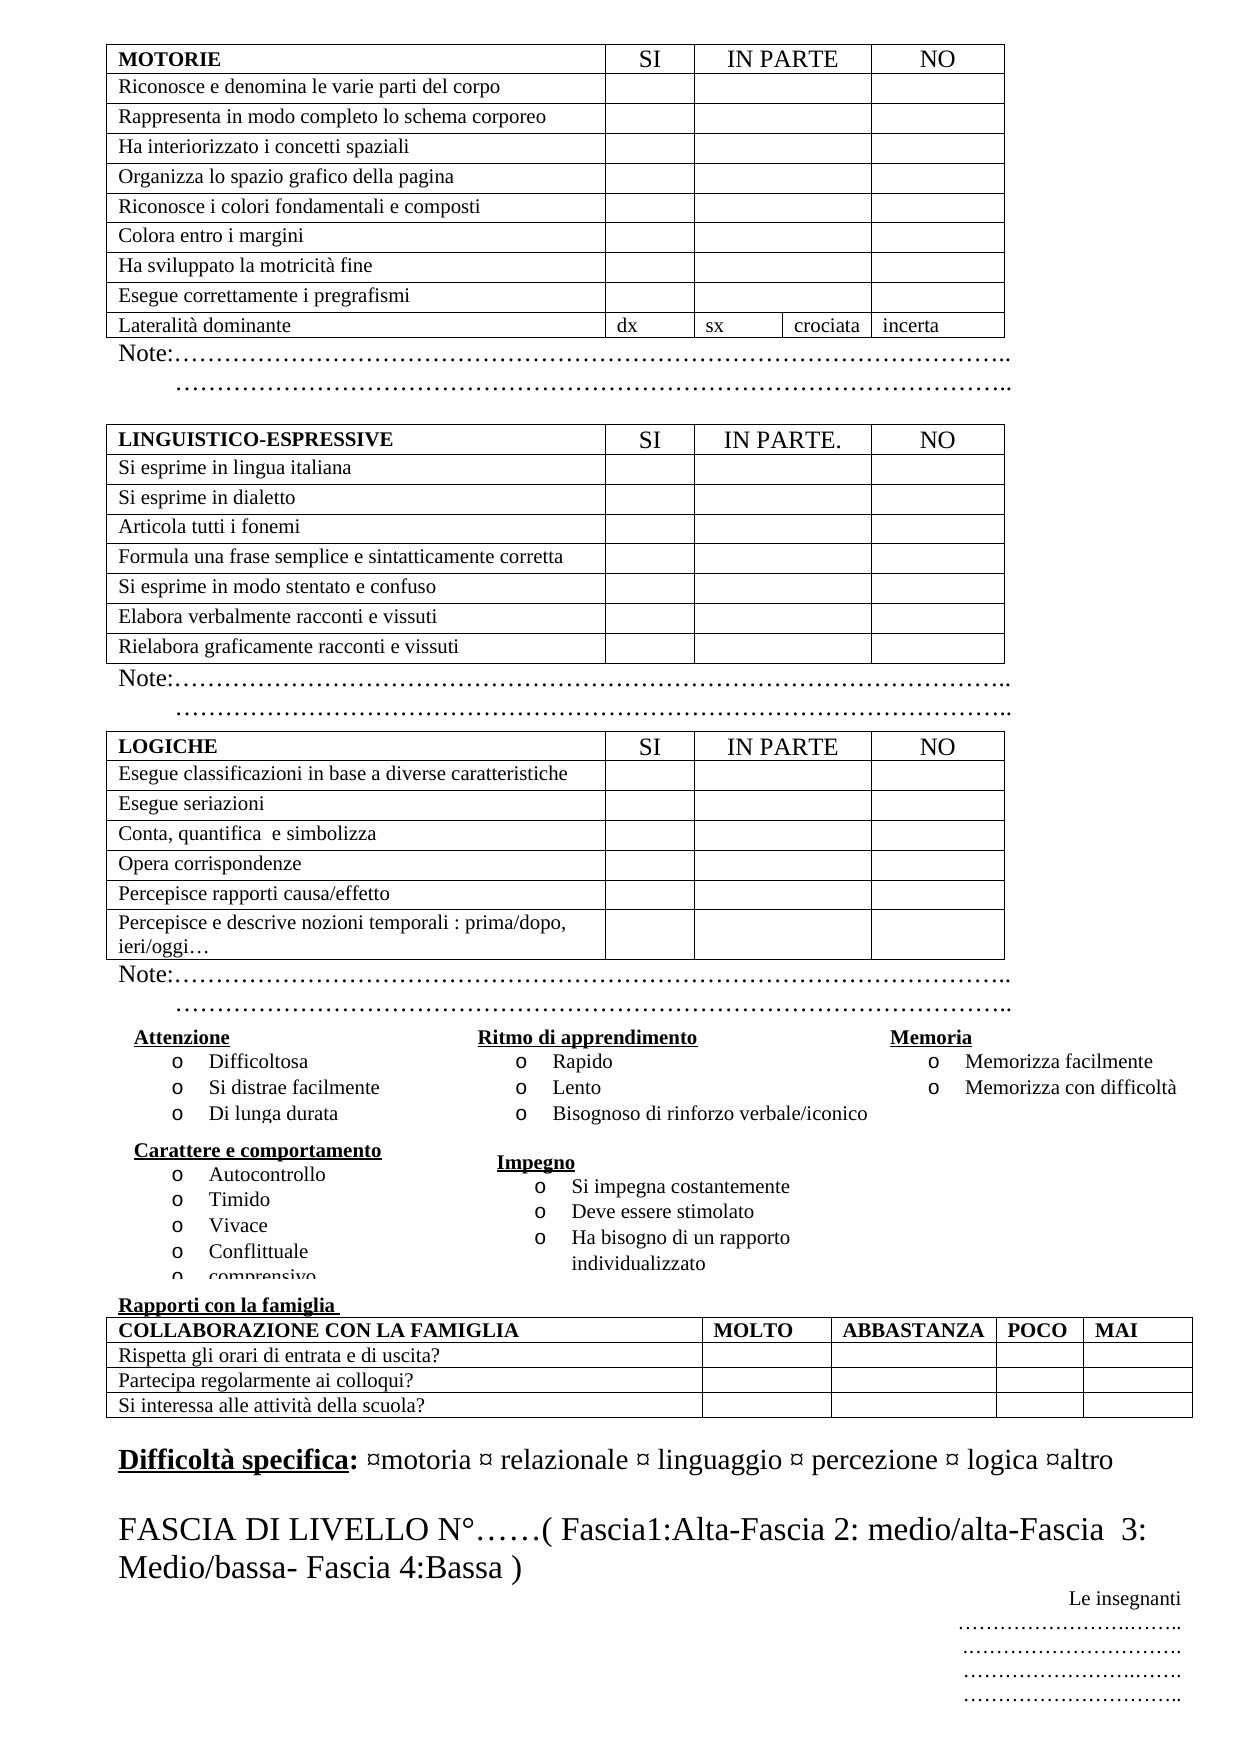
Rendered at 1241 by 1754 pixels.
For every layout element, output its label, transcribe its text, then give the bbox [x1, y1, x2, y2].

table_cell [695, 881, 871, 909]
table_cell [872, 604, 1004, 633]
table_cell [872, 104, 1004, 133]
table_cell Organizza lo spazio grafico della pagina [107, 164, 605, 192]
table_cell Esegue seriazioni [107, 791, 605, 820]
table_header MOLTO [703, 1318, 831, 1342]
table_cell [832, 1393, 996, 1417]
table_header ABBASTANZA [832, 1318, 996, 1342]
table_header IN PARTE. [695, 425, 871, 454]
table_cell [606, 851, 694, 879]
text ……………………………………………………………………………………….. [118, 367, 1181, 395]
table_cell crociata [783, 313, 871, 337]
table_cell [606, 253, 694, 282]
table_cell [695, 821, 871, 850]
table_cell [872, 791, 1004, 820]
table_cell Formula una frase semplice e sintatticamente corretta [107, 544, 605, 573]
table_cell [695, 485, 871, 513]
table_header COLLABORAZIONE CON LA FAMIGLIA [107, 1318, 702, 1342]
table_cell Articola tutti i fonemi [107, 515, 605, 543]
table_header NO [872, 425, 1004, 454]
table_cell [872, 821, 1004, 850]
table_cell [872, 881, 1004, 909]
table_cell [703, 1393, 831, 1417]
table_cell [695, 74, 871, 103]
table_cell [872, 485, 1004, 513]
table_cell [997, 1368, 1083, 1392]
table_header MAI [1084, 1318, 1192, 1342]
table_cell [606, 194, 694, 222]
table_cell [695, 791, 871, 820]
table_cell [695, 851, 871, 879]
table_header NO [872, 732, 1004, 760]
table_cell [695, 515, 871, 543]
table_cell [606, 881, 694, 909]
table_cell [832, 1368, 996, 1392]
table_cell [872, 74, 1004, 103]
table_cell Percepisce e descrive nozioni temporali : prima/dopo, ieri/oggi… [107, 910, 605, 958]
table_cell [606, 74, 694, 103]
text ……………………………………………………………………………………….. [118, 988, 1181, 1017]
table_header MOTORIE [107, 45, 605, 73]
table_cell [606, 134, 694, 163]
text ……………………………………………………………………………………….. [118, 692, 1181, 721]
table_cell Si interessa alle attività della scuola? [107, 1393, 702, 1417]
table_cell [695, 910, 871, 958]
table_cell Colora entro i margini [107, 223, 605, 252]
table_cell Ha interiorizzato i concetti spaziali [107, 134, 605, 163]
table_header IN PARTE [695, 45, 871, 73]
table_cell Rielabora graficamente racconti e vissuti [107, 634, 605, 662]
table_cell Rispetta gli orari di entrata e di uscita? [107, 1343, 702, 1367]
table_cell [606, 104, 694, 133]
text Rapporti con la famiglia [118, 1292, 1181, 1317]
table_cell [606, 604, 694, 633]
table_cell [695, 761, 871, 790]
table_cell [872, 134, 1004, 163]
table_cell Percepisce rapporti causa/effetto [107, 881, 605, 909]
table_cell [606, 761, 694, 790]
table_cell [872, 851, 1004, 879]
table_cell [695, 455, 871, 484]
table_cell [872, 634, 1004, 662]
text …………………….…….. [118, 1610, 1181, 1634]
table_cell [606, 223, 694, 252]
table_cell [872, 910, 1004, 958]
table_cell Riconosce i colori fondamentali e composti [107, 194, 605, 222]
table_cell [1084, 1393, 1192, 1417]
table_cell incerta [872, 313, 1004, 337]
table_cell [606, 455, 694, 484]
table_cell Partecipa regolarmente ai colloqui? [107, 1368, 702, 1392]
table_cell [695, 604, 871, 633]
table_cell [703, 1343, 831, 1367]
table_header SI [606, 45, 694, 73]
table_header SI [606, 732, 694, 760]
text FASCIA DI LIVELLO N°……( Fascia1:Alta-Fascia 2: medio/alta-Fascia 3: Medio/bassa- Fascia 4:Bassa ) [118, 1509, 1181, 1586]
table_cell Si esprime in lingua italiana [107, 455, 605, 484]
table_cell [695, 574, 871, 603]
table_cell [872, 223, 1004, 252]
text …………………….……. [118, 1658, 1181, 1682]
table_cell Conta, quantifica e simbolizza [107, 821, 605, 850]
table_cell [872, 194, 1004, 222]
table_cell [872, 544, 1004, 573]
table_cell [695, 634, 871, 662]
table_cell dx [606, 313, 694, 337]
table_cell [695, 223, 871, 252]
table_cell [997, 1393, 1083, 1417]
table_cell [872, 574, 1004, 603]
table_header NO [872, 45, 1004, 73]
table_cell [695, 544, 871, 573]
text Difficoltà specifica: ¤motoria ¤ relazionale ¤ linguaggio ¤ percezione ¤ logica ¤altro [118, 1442, 1181, 1476]
table_cell Esegue correttamente i pregrafismi [107, 283, 605, 312]
table_cell [695, 134, 871, 163]
table_cell Opera corrispondenze [107, 851, 605, 879]
table_cell Elabora verbalmente racconti e vissuti [107, 604, 605, 633]
table_cell [872, 253, 1004, 282]
table_header IN PARTE [695, 732, 871, 760]
table_cell [606, 283, 694, 312]
table_cell Rappresenta in modo completo lo schema corporeo [107, 104, 605, 133]
text ………………………….. [118, 1682, 1181, 1706]
table_cell [832, 1343, 996, 1367]
table_header LINGUISTICO-ESPRESSIVE [107, 425, 605, 454]
table_cell [606, 485, 694, 513]
table_header SI [606, 425, 694, 454]
table_cell Si esprime in modo stentato e confuso [107, 574, 605, 603]
table_cell [1084, 1368, 1192, 1392]
text Note:……………………………………………………………………………………….. [118, 663, 1181, 692]
table_cell [606, 164, 694, 192]
table_cell [606, 574, 694, 603]
table_cell [872, 283, 1004, 312]
table_cell Riconosce e denomina le varie parti del corpo [107, 74, 605, 103]
table_cell [606, 791, 694, 820]
table_cell [695, 253, 871, 282]
table_cell [703, 1368, 831, 1392]
table_cell [872, 515, 1004, 543]
table_cell [872, 164, 1004, 192]
table_cell Ha sviluppato la motricità fine [107, 253, 605, 282]
table_cell [606, 634, 694, 662]
table_header LOGICHE [107, 732, 605, 760]
text Le insegnanti [118, 1586, 1181, 1610]
text Note:……………………………………………………………………………………….. [118, 338, 1181, 367]
table_cell [695, 283, 871, 312]
table_cell [1084, 1343, 1192, 1367]
table_cell [872, 455, 1004, 484]
table_cell sx [695, 313, 782, 337]
table_cell [695, 194, 871, 222]
table_cell [872, 761, 1004, 790]
text .…………………………. [118, 1634, 1181, 1658]
table_cell Esegue classificazioni in base a diverse caratteristiche [107, 761, 605, 790]
table_cell [606, 544, 694, 573]
table_cell [997, 1343, 1083, 1367]
table_cell [606, 910, 694, 958]
text Note:……………………………………………………………………………………….. [118, 959, 1181, 988]
table_cell [695, 164, 871, 192]
table_cell [606, 821, 694, 850]
table_cell Si esprime in dialetto [107, 485, 605, 513]
table_cell Lateralità dominante [107, 313, 605, 337]
table_cell [695, 104, 871, 133]
table_cell [606, 515, 694, 543]
table_header POCO [997, 1318, 1083, 1342]
